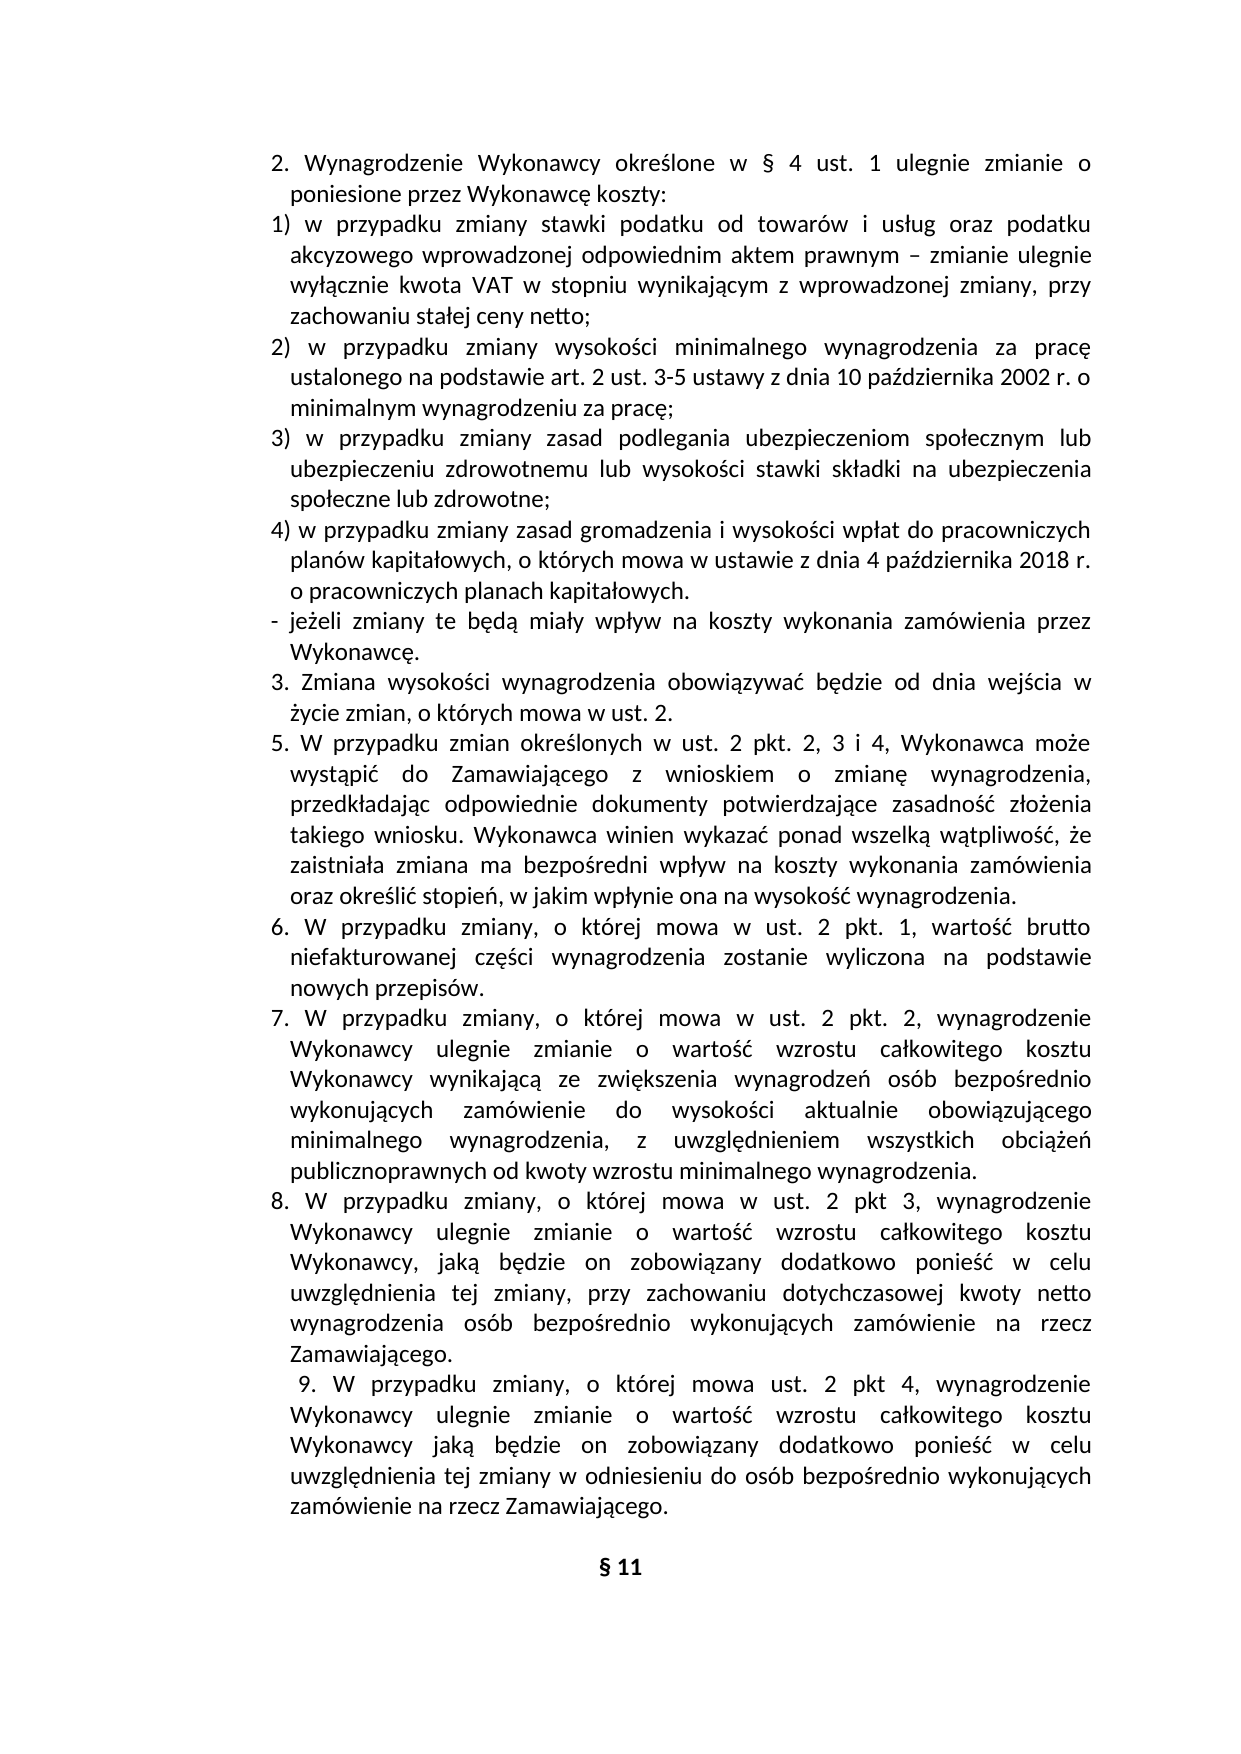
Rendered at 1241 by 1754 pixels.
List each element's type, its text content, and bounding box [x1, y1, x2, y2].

text § 11 [148, 1552, 1093, 1582]
text 4) w przypadku zmiany zasad gromadzenia i wysokości wpłat do pracowniczych planów kapitałowych, o których mowa w ustawie z dnia 4 października 2018 r. o pracowniczych planach kapitałowych. [271, 514, 1093, 605]
text 2) w przypadku zmiany wysokości minimalnego wynagrodzenia za pracę ustalonego na podstawie art. 2 ust. 3-5 ustawy z dnia 10 października 2002 r. o minimalnym wynagrodzeniu za pracę; [271, 331, 1093, 422]
text 7. W przypadku zmiany, o której mowa w ust. 2 pkt. 2, wynagrodzenie Wykonawcy ulegnie zmianie o wartość wzrostu całkowitego kosztu Wykonawcy wynikającą ze zwiększenia wynagrodzeń osób bezpośrednio wykonujących zamówienie do wysokości aktualnie obowiązującego minimalnego wynagrodzenia, z uwzględnieniem wszystkich obciążeń publicznoprawnych od kwoty wzrostu minimalnego wynagrodzenia. [271, 1002, 1093, 1185]
text 2. Wynagrodzenie Wykonawcy określone w § 4 ust. 1 ulegnie zmianie o poniesione przez Wykonawcę koszty: [271, 148, 1093, 209]
text 3. Zmiana wysokości wynagrodzenia obowiązywać będzie od dnia wejścia w życie zmian, o których mowa w ust. 2. [271, 666, 1093, 727]
text 9. W przypadku zmiany, o której mowa ust. 2 pkt 4, wynagrodzenie Wykonawcy ulegnie zmianie o wartość wzrostu całkowitego kosztu Wykonawcy jaką będzie on zobowiązany dodatkowo ponieść w celu uwzględnienia tej zmiany w odniesieniu do osób bezpośrednio wykonujących zamówienie na rzecz Zamawiającego. [290, 1368, 1093, 1521]
text 6. W przypadku zmiany, o której mowa w ust. 2 pkt. 1, wartość brutto niefakturowanej części wynagrodzenia zostanie wyliczona na podstawie nowych przepisów. [271, 911, 1093, 1002]
text - jeżeli zmiany te będą miały wpływ na koszty wykonania zamówienia przez Wykonawcę. [271, 605, 1093, 666]
text 8. W przypadku zmiany, o której mowa w ust. 2 pkt 3, wynagrodzenie Wykonawcy ulegnie zmianie o wartość wzrostu całkowitego kosztu Wykonawcy, jaką będzie on zobowiązany dodatkowo ponieść w celu uwzględnienia tej zmiany, przy zachowaniu dotychczasowej kwoty netto wynagrodzenia osób bezpośrednio wykonujących zamówienie na rzecz Zamawiającego. [271, 1185, 1093, 1368]
text 3) w przypadku zmiany zasad podlegania ubezpieczeniom społecznym lub ubezpieczeniu zdrowotnemu lub wysokości stawki składki na ubezpieczenia społeczne lub zdrowotne; [271, 422, 1093, 514]
text 5. W przypadku zmian określonych w ust. 2 pkt. 2, 3 i 4, Wykonawca może wystąpić do Zamawiającego z wnioskiem o zmianę wynagrodzenia, przedkładając odpowiednie dokumenty potwierdzające zasadność złożenia takiego wniosku. Wykonawca winien wykazać ponad wszelką wątpliwość, że zaistniała zmiana ma bezpośredni wpływ na koszty wykonania zamówienia oraz określić stopień, w jakim wpłynie ona na wysokość wynagrodzenia. [271, 727, 1093, 911]
text 1) w przypadku zmiany stawki podatku od towarów i usług oraz podatku akcyzowego wprowadzonej odpowiednim aktem prawnym – zmianie ulegnie wyłącznie kwota VAT w stopniu wynikającym z wprowadzonej zmiany, przy zachowaniu stałej ceny netto; [271, 209, 1093, 331]
